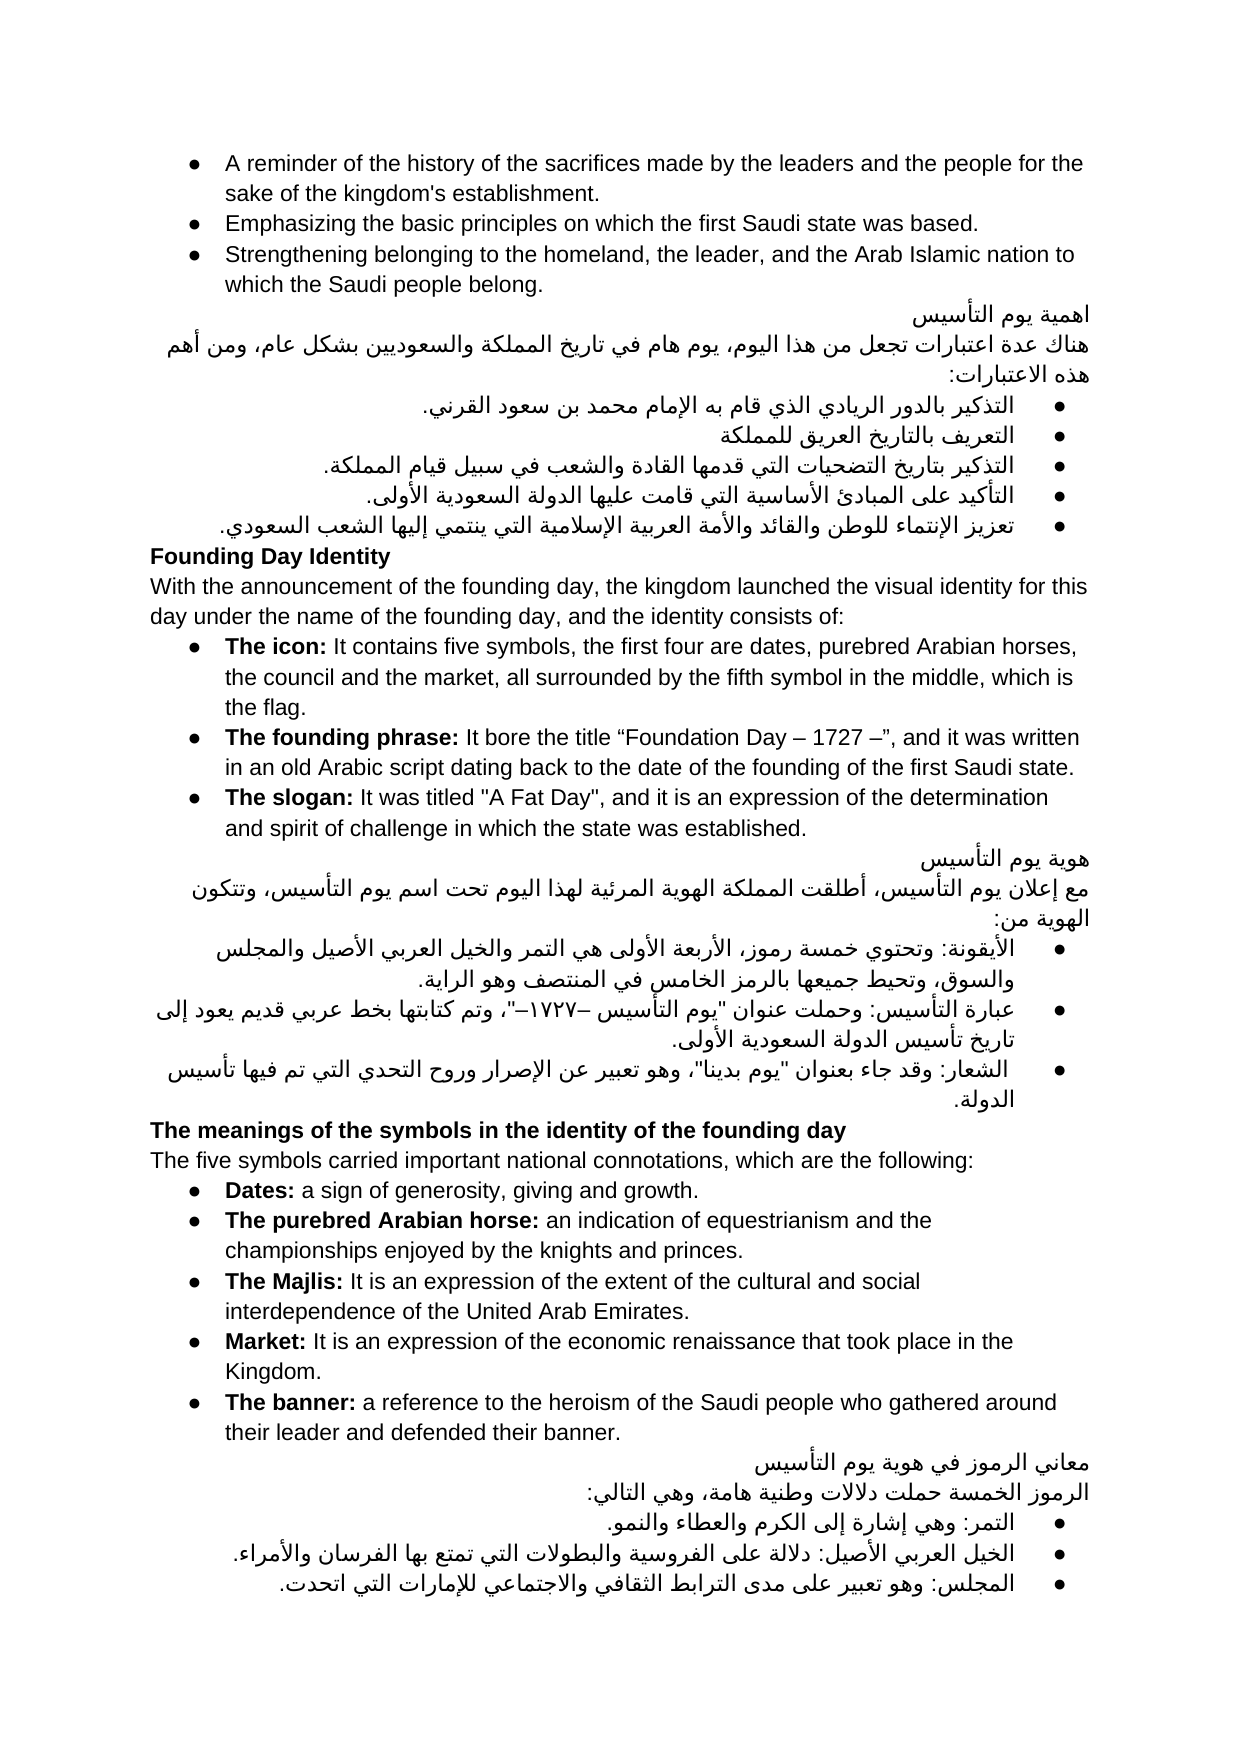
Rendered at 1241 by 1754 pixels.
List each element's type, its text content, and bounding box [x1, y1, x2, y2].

text معاني الرموز في هوية يوم التأسيس [150, 1449, 1090, 1475]
text هوية يوم التأسيس [150, 845, 1090, 871]
list التعريف بالتاريخ العريق للمملكة [150, 422, 1053, 448]
text اهمية يوم التأسيس [150, 301, 1090, 327]
list The icon: It contains five symbols, the first four are dates, purebred Arabian horses, the council and the market, all surrounded by the fifth symbol in the middle, which is the flag. [187, 633, 1090, 720]
list Dates: a sign of generosity, giving and growth. [187, 1177, 1090, 1203]
list عبارة التأسيس: وحملت عنوان "يوم التأسيس –١٧٢٧–"، وتم كتابتها بخط عربي قديم يعود إلى تاريخ تأسيس الدولة السعودية الأولى. [150, 996, 1053, 1052]
list Strengthening belonging to the homeland, the leader, and the Arab Islamic nation to which the Saudi people belong. [187, 241, 1090, 297]
text Founding Day Identity [150, 543, 1090, 569]
text With the announcement of the founding day, the kingdom launched the visual identity for this day under the name of the founding day, and the identity consists of: [150, 573, 1090, 629]
list Market: It is an expression of the economic renaissance that took place in the Kingdom. [187, 1328, 1090, 1385]
list The slogan: It was titled "A Fat Day", and it is an expression of the determination and spirit of challenge in which the state was established. [187, 784, 1090, 841]
list التذكير بالدور الريادي الذي قام به الإمام محمد بن سعود القرني. [150, 392, 1053, 418]
list الأيقونة: وتحتوي خمسة رموز، الأربعة الأولى هي التمر والخيل العربي الأصيل والمجلس والسوق، وتحيط جميعها بالرمز الخامس في المنتصف وهو الراية. [150, 935, 1053, 992]
list الشعار: وقد جاء بعنوان "يوم بدينا"، وهو تعبير عن الإصرار وروح التحدي التي تم فيها تأسيس الدولة. [150, 1056, 1053, 1113]
list تعزيز الإنتماء للوطن والقائد والأمة العربية الإسلامية التي ينتمي إليها الشعب السعودي. [150, 512, 1053, 539]
list Emphasizing the basic principles on which the first Saudi state was based. [187, 210, 1090, 237]
list التأكيد على المبادئ الأساسية التي قامت عليها الدولة السعودية الأولى. [150, 482, 1053, 509]
text مع إعلان يوم التأسيس، أطلقت المملكة الهوية المرئية لهذا اليوم تحت اسم يوم التأسيس، وتتكون الهوية من: [150, 875, 1090, 932]
list التذكير بتاريخ التضحيات التي قدمها القادة والشعب في سبيل قيام المملكة. [150, 452, 1053, 478]
text The five symbols carried important national connotations, which are the following: [150, 1147, 1090, 1173]
text The meanings of the symbols in the identity of the founding day [150, 1117, 1090, 1143]
text هناك عدة اعتبارات تجعل من هذا اليوم، يوم هام في تاريخ المملكة والسعوديين بشكل عام، ومن أهم هذه الاعتبارات: [150, 331, 1090, 388]
list The founding phrase: It bore the title “Foundation Day – 1727 –”, and it was written in an old Arabic script dating back to the date of the founding of the first Saudi state. [187, 724, 1090, 781]
list The Majlis: It is an expression of the extent of the cultural and social interdependence of the United Arab Emirates. [187, 1268, 1090, 1324]
list The banner: a reference to the heroism of the Saudi people who gathered around their leader and defended their banner. [187, 1388, 1090, 1445]
list التمر: وهي إشارة إلى الكرم والعطاء والنمو. [150, 1509, 1053, 1536]
list The purebred Arabian horse: an indication of equestrianism and the championships enjoyed by the knights and princes. [187, 1207, 1090, 1264]
text الرموز الخمسة حملت دلالات وطنية هامة، وهي التالي: [150, 1479, 1090, 1506]
list الخيل العربي الأصيل: دلالة على الفروسية والبطولات التي تمتع بها الفرسان والأمراء. [150, 1539, 1053, 1566]
list A reminder of the history of the sacrifices made by the leaders and the people for the sake of the kingdom's establishment. [187, 150, 1090, 207]
list المجلس: وهو تعبير على مدى الترابط الثقافي والاجتماعي للإمارات التي اتحدت. [150, 1570, 1053, 1596]
